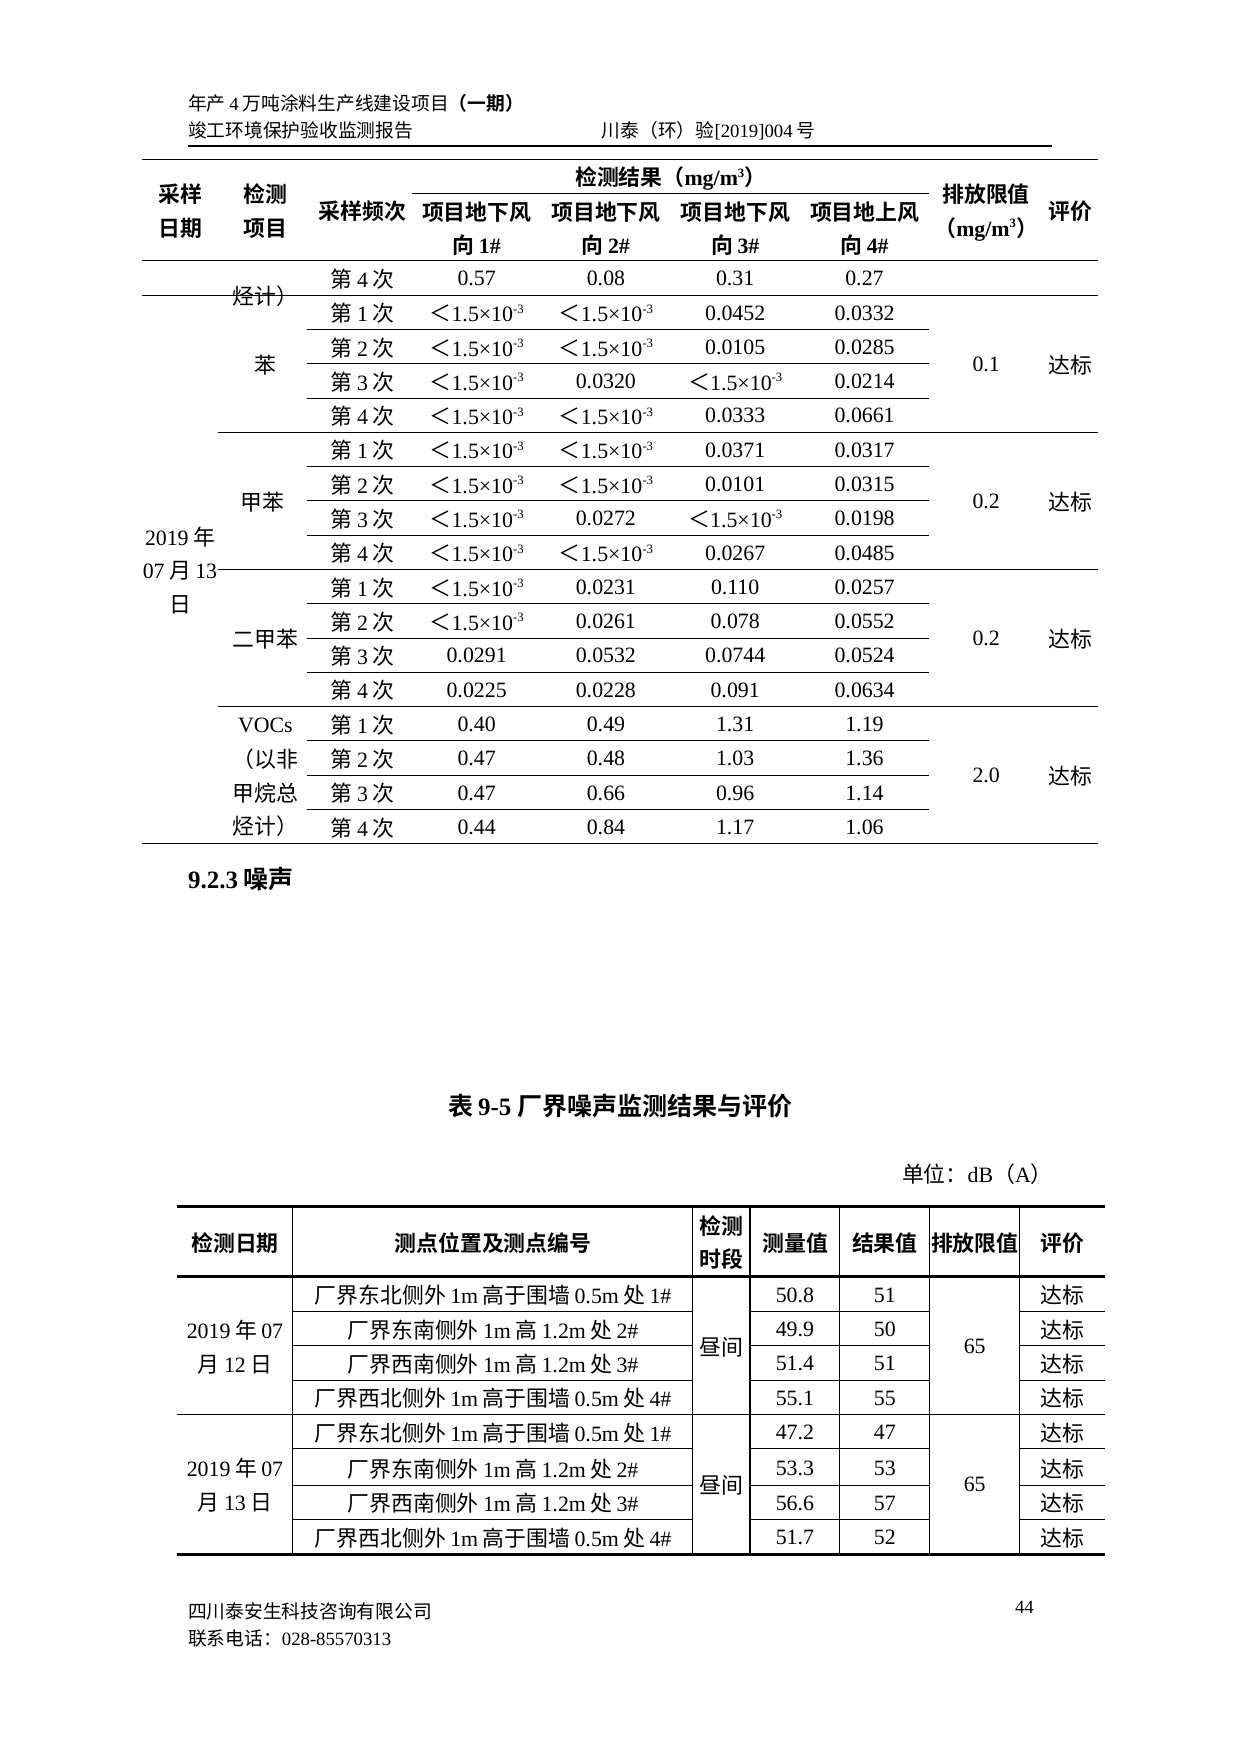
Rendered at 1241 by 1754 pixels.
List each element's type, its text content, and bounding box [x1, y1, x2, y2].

table_cell 第4次 [307, 536, 412, 569]
table_cell 0.0485 [800, 536, 929, 569]
table_header 测量值 [751, 1208, 839, 1275]
table_cell 0.0532 [541, 639, 670, 672]
table_cell 0.0315 [800, 467, 929, 500]
table_cell 1.06 [800, 810, 929, 843]
table_cell 二甲苯 [218, 570, 307, 706]
table_header 排放限值 [930, 1208, 1019, 1275]
table_cell 0.078 [670, 604, 800, 637]
table_cell 达标 [1020, 1415, 1105, 1448]
table_cell 厂界西北侧外1m高于围墙0.5m处4# [293, 1520, 692, 1553]
subtitle 9.2.3噪声 [188, 844, 1052, 911]
table_cell 达标 [1043, 296, 1098, 432]
table_cell 1.03 [670, 741, 800, 774]
table_cell 达标 [1020, 1381, 1105, 1414]
table_header 检测 项目 [218, 160, 307, 260]
table_cell 0.0371 [670, 433, 800, 466]
table_cell 47 [840, 1415, 929, 1448]
table_cell ＜1.5×10-3 [541, 296, 670, 329]
table_cell 厂界西南侧外1m高1.2m处3# [293, 1486, 692, 1519]
table_cell ＜1.5×10-3 [412, 570, 541, 603]
table_cell 第1次 [307, 296, 412, 329]
table_cell 51 [840, 1278, 929, 1311]
table_cell ＜1.5×10-3 [541, 399, 670, 432]
table_cell 项目地上风向4# [800, 194, 929, 260]
table_cell 厂界东北侧外1m高于围墙0.5m处1# [293, 1278, 692, 1311]
table_cell 51.4 [751, 1346, 839, 1379]
table_cell 0.08 [541, 261, 670, 295]
table_cell 0.49 [541, 707, 670, 740]
table_cell ＜1.5×10-3 [541, 467, 670, 500]
table_cell 0.44 [412, 810, 541, 843]
table_cell 达标 [1043, 570, 1098, 706]
table_cell ＜1.5×10-3 [541, 330, 670, 363]
table_cell 50 [840, 1312, 929, 1345]
table_cell 0.0333 [670, 399, 800, 432]
table_header 测点位置及测点编号 [293, 1208, 692, 1275]
table_cell 51.7 [751, 1520, 839, 1553]
table_cell ＜1.5×10-3 [412, 433, 541, 466]
table_cell 0.0267 [670, 536, 800, 569]
table_cell 达标 [1020, 1449, 1105, 1484]
table_cell 达标 [1043, 707, 1098, 843]
text 表9-5 厂界噪声监测结果与评价 [188, 1071, 1052, 1138]
table_cell 55.1 [751, 1381, 839, 1414]
table_cell 50.8 [751, 1278, 839, 1311]
table_header 采样频次 [307, 160, 412, 260]
table_cell 1.36 [800, 741, 929, 774]
table_cell 0.0524 [800, 639, 929, 672]
table_cell 0.27 [800, 261, 929, 295]
table_cell 0.40 [412, 707, 541, 740]
table_cell 项目地下风向2# [541, 194, 670, 260]
table_header 排放限值（mg/m3） [929, 160, 1043, 260]
table_cell 0.0105 [670, 330, 800, 363]
table_cell 甲苯 [218, 433, 307, 569]
table_cell 第1次 [307, 570, 412, 603]
table_cell 达标 [1020, 1346, 1105, 1379]
table_cell 第2次 [307, 467, 412, 500]
table_cell 0.1 [929, 296, 1043, 432]
table_cell 0.0317 [800, 433, 929, 466]
table_cell ＜1.5×10-3 [670, 364, 800, 397]
table_cell 第4次 [307, 810, 412, 843]
table_cell 49.9 [751, 1312, 839, 1345]
table_cell 第4次 [307, 399, 412, 432]
table_cell VOCs（以非甲烷总烃计） [218, 707, 307, 843]
table_cell 53.3 [751, 1449, 839, 1484]
table_cell 第1次 [307, 707, 412, 740]
table_cell 0.31 [670, 261, 800, 295]
table_cell 1.31 [670, 707, 800, 740]
table_cell 0.091 [670, 673, 800, 706]
table_cell 厂界东北侧外1m高于围墙0.5m处1# [293, 1415, 692, 1448]
table_cell ＜1.5×10-3 [541, 433, 670, 466]
table_cell 2019年07月13日 [142, 296, 218, 843]
table_cell 厂界东南侧外1m高1.2m处2# [293, 1449, 692, 1484]
table_header 检测结果（mg/m3） [412, 160, 929, 193]
table_cell 0.0101 [670, 467, 800, 500]
table_cell ＜1.5×10-3 [412, 604, 541, 637]
table_cell 达标 [1020, 1520, 1105, 1553]
table_cell 0.57 [412, 261, 541, 295]
table_cell ＜1.5×10-3 [412, 330, 541, 363]
table_cell 0.66 [541, 776, 670, 809]
table_cell 47.2 [751, 1415, 839, 1448]
table_cell 0.0661 [800, 399, 929, 432]
table_cell 52 [840, 1520, 929, 1553]
table_cell ＜1.5×10-3 [670, 501, 800, 534]
table_header 检测时段 [693, 1208, 749, 1275]
table_cell 0.0272 [541, 501, 670, 534]
table_cell 53 [840, 1449, 929, 1484]
table_cell 0.47 [412, 776, 541, 809]
table_cell 0.84 [541, 810, 670, 843]
table_cell 第2次 [307, 330, 412, 363]
table_header 采样日期 [142, 160, 218, 260]
table_header 检测日期 [177, 1208, 292, 1275]
table_cell 0.0332 [800, 296, 929, 329]
table_cell 0.2 [929, 570, 1043, 706]
table_cell 56.6 [751, 1486, 839, 1519]
table_cell 达标 [1020, 1486, 1105, 1519]
table_cell 0.0634 [800, 673, 929, 706]
table_cell 0.0744 [670, 639, 800, 672]
table_cell 0.96 [670, 776, 800, 809]
table_cell 苯 [218, 296, 307, 432]
table_cell ＜1.5×10-3 [412, 467, 541, 500]
table_cell 2.0 [929, 707, 1043, 843]
table_cell 0.48 [541, 741, 670, 774]
table_cell 昼间 [693, 1415, 749, 1553]
table_cell 1.19 [800, 707, 929, 740]
table_cell 0.0225 [412, 673, 541, 706]
table_cell 厂界西南侧外1m高1.2m处3# [293, 1346, 692, 1379]
table_cell 昼间 [693, 1278, 749, 1414]
table_cell 0.110 [670, 570, 800, 603]
table_cell 第3次 [307, 639, 412, 672]
table_cell 0.0452 [670, 296, 800, 329]
table_cell 第3次 [307, 776, 412, 809]
table_cell 0.0320 [541, 364, 670, 397]
table_cell 第4次 [307, 261, 412, 295]
table_cell ＜1.5×10-3 [412, 501, 541, 534]
table_cell 0.0261 [541, 604, 670, 637]
table_cell 2019年07月12日 [177, 1278, 292, 1414]
table_cell 57 [840, 1486, 929, 1519]
table_header 评价 [1020, 1208, 1105, 1275]
table_cell 第2次 [307, 604, 412, 637]
table_cell 0.2 [929, 433, 1043, 569]
table_cell 0.0285 [800, 330, 929, 363]
table_cell 55 [840, 1381, 929, 1414]
table_cell 第2次 [307, 741, 412, 774]
table_cell 0.0231 [541, 570, 670, 603]
table_cell 项目地下风向1# [412, 194, 541, 260]
table_cell 达标 [1043, 433, 1098, 569]
table_cell 0.0291 [412, 639, 541, 672]
table_cell 0.0214 [800, 364, 929, 397]
table_cell 达标 [1020, 1312, 1105, 1345]
table_cell 51 [840, 1346, 929, 1379]
table_cell 厂界东南侧外1m高1.2m处2# [293, 1312, 692, 1345]
table_cell 第1次 [307, 433, 412, 466]
table_cell 项目地下风向3# [670, 194, 800, 260]
table_cell 1.17 [670, 810, 800, 843]
table_cell ＜1.5×10-3 [412, 536, 541, 569]
table_cell 第4次 [307, 673, 412, 706]
table_cell 65 [930, 1278, 1019, 1414]
table_cell 65 [930, 1415, 1019, 1553]
table_cell 2019年07月13日 [177, 1415, 292, 1553]
table_cell 0.47 [412, 741, 541, 774]
table_cell 第3次 [307, 501, 412, 534]
table_cell 0.0198 [800, 501, 929, 534]
table_cell ＜1.5×10-3 [412, 364, 541, 397]
table_cell ＜1.5×10-3 [412, 399, 541, 432]
table_cell 达标 [1020, 1278, 1105, 1311]
table_cell 1.14 [800, 776, 929, 809]
table_cell 0.0228 [541, 673, 670, 706]
table_header 评价 [1043, 160, 1098, 260]
table_cell ＜1.5×10-3 [541, 536, 670, 569]
table_cell ＜1.5×10-3 [412, 296, 541, 329]
table_header 结果值 [840, 1208, 929, 1275]
table_cell 厂界西北侧外1m高于围墙0.5m处4# [293, 1381, 692, 1414]
table_cell 第3次 [307, 364, 412, 397]
text 单位：dB（A） [188, 1156, 1052, 1189]
table_cell 0.0552 [800, 604, 929, 637]
table_cell 0.0257 [800, 570, 929, 603]
